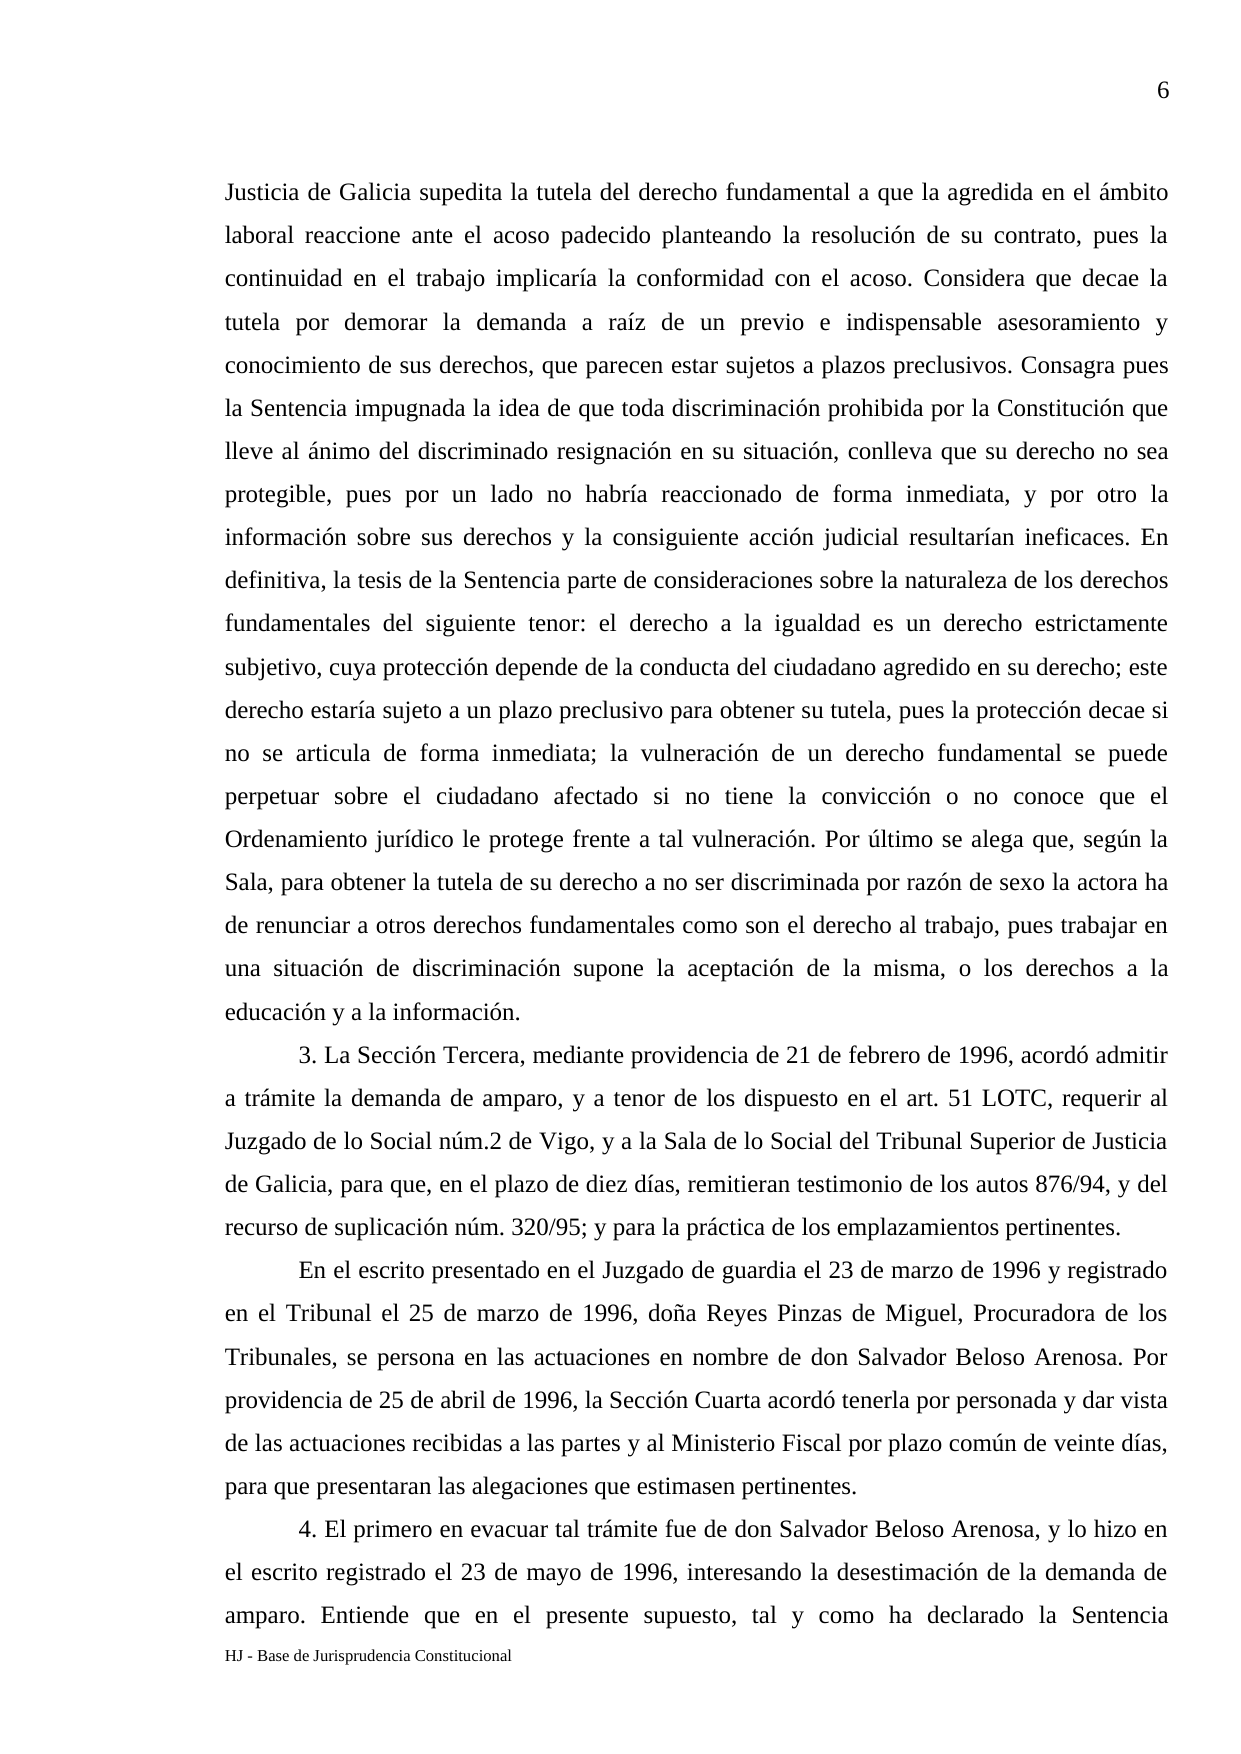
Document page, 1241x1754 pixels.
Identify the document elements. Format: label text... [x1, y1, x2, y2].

text En el escrito presentado en el Juzgado de guardia el 23 de marzo de 1996 y registrado en el Tribunal el 25 de marzo de 1996, doña Reyes Pinzas de Miguel, Procuradora de los Tribunales, se persona en las actuaciones en nombre de don Salvador Beloso Arenosa. Por providencia de 25 de abril de 1996, la Sección Cuarta acordó tenerla por personada y dar vista de las actuaciones recibidas a las partes y al Ministerio Fiscal por plazo común de veinte días, para que presentaran las alegaciones que estimasen pertinentes. [224, 1255, 1169, 1500]
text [224, 177, 1169, 1025]
text 3. La Sección Tercera, mediante providencia de 21 de febrero de 1996, acordó admitir a trámite la demanda de amparo, y a tenor de los dispuesto en el art. 51 LOTC, requerir al Juzgado de lo Social núm.2 de Vigo, y a la Sala de lo Social del Tribunal Superior de Justicia de Galicia, para que, en el plazo de diez días, remitieran testimonio de los autos 876/94, y del recurso de suplicación núm. 320/95; y para la práctica de los emplazamientos pertinentes. [224, 1040, 1169, 1241]
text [224, 1514, 1169, 1629]
